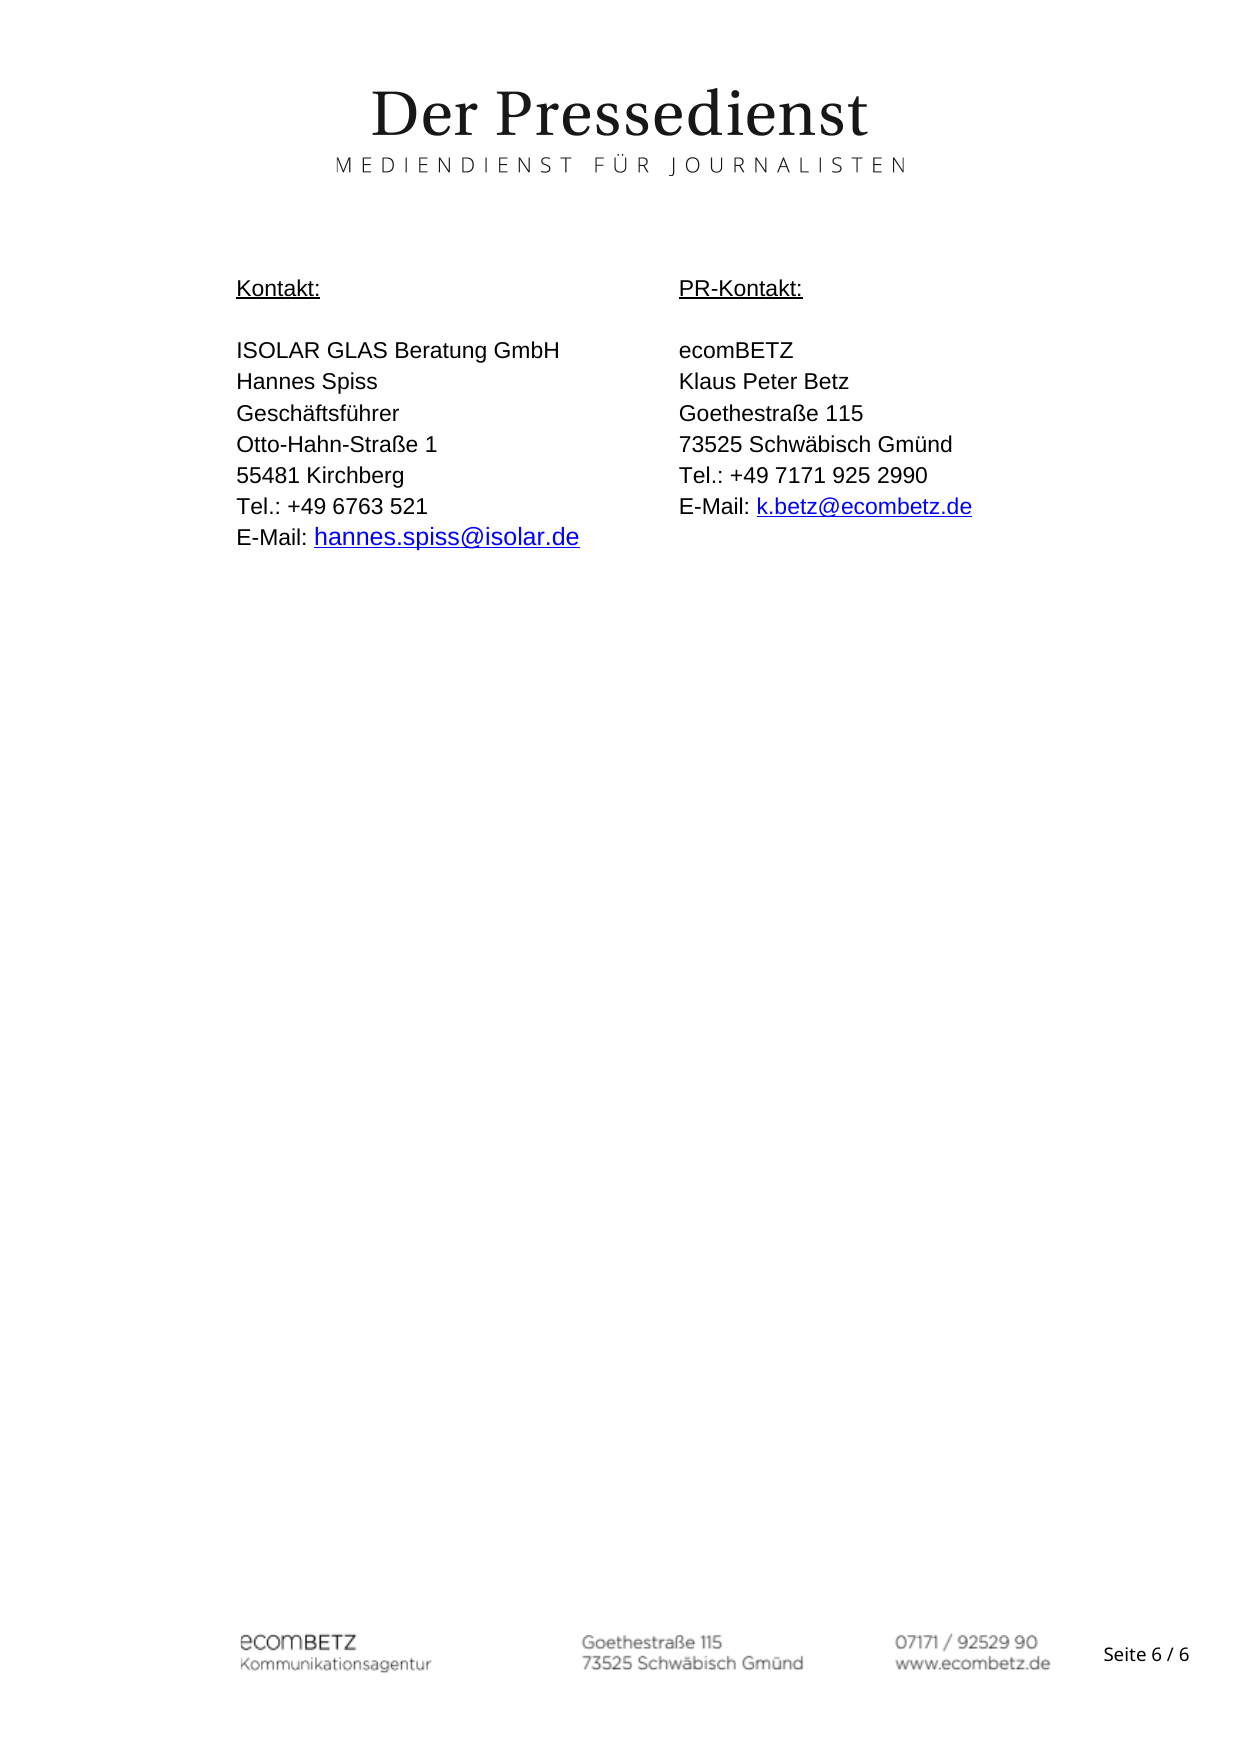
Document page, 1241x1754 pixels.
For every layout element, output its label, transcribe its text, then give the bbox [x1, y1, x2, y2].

text E-Mail: hannes.spiss@isolar.de [236, 520, 1004, 551]
text Tel.: +49 6763 521 E-Mail: k.betz@ecombetz.de [236, 488, 1004, 520]
text Geschäftsführer Goethestraße 115 [236, 395, 1004, 426]
text Hannes Spiss Klaus Peter Betz [236, 363, 1004, 395]
picture [336, 88, 904, 176]
text Otto-Hahn-Straße 1 73525 Schwäbisch Gmünd 55481 Kirchberg Tel.: +49 7171 925 2990 [236, 426, 1004, 488]
text Kontakt: PR-Kontakt: [236, 270, 1004, 301]
text ISOLAR GLAS Beratung GmbH ecomBETZ [236, 332, 1004, 363]
